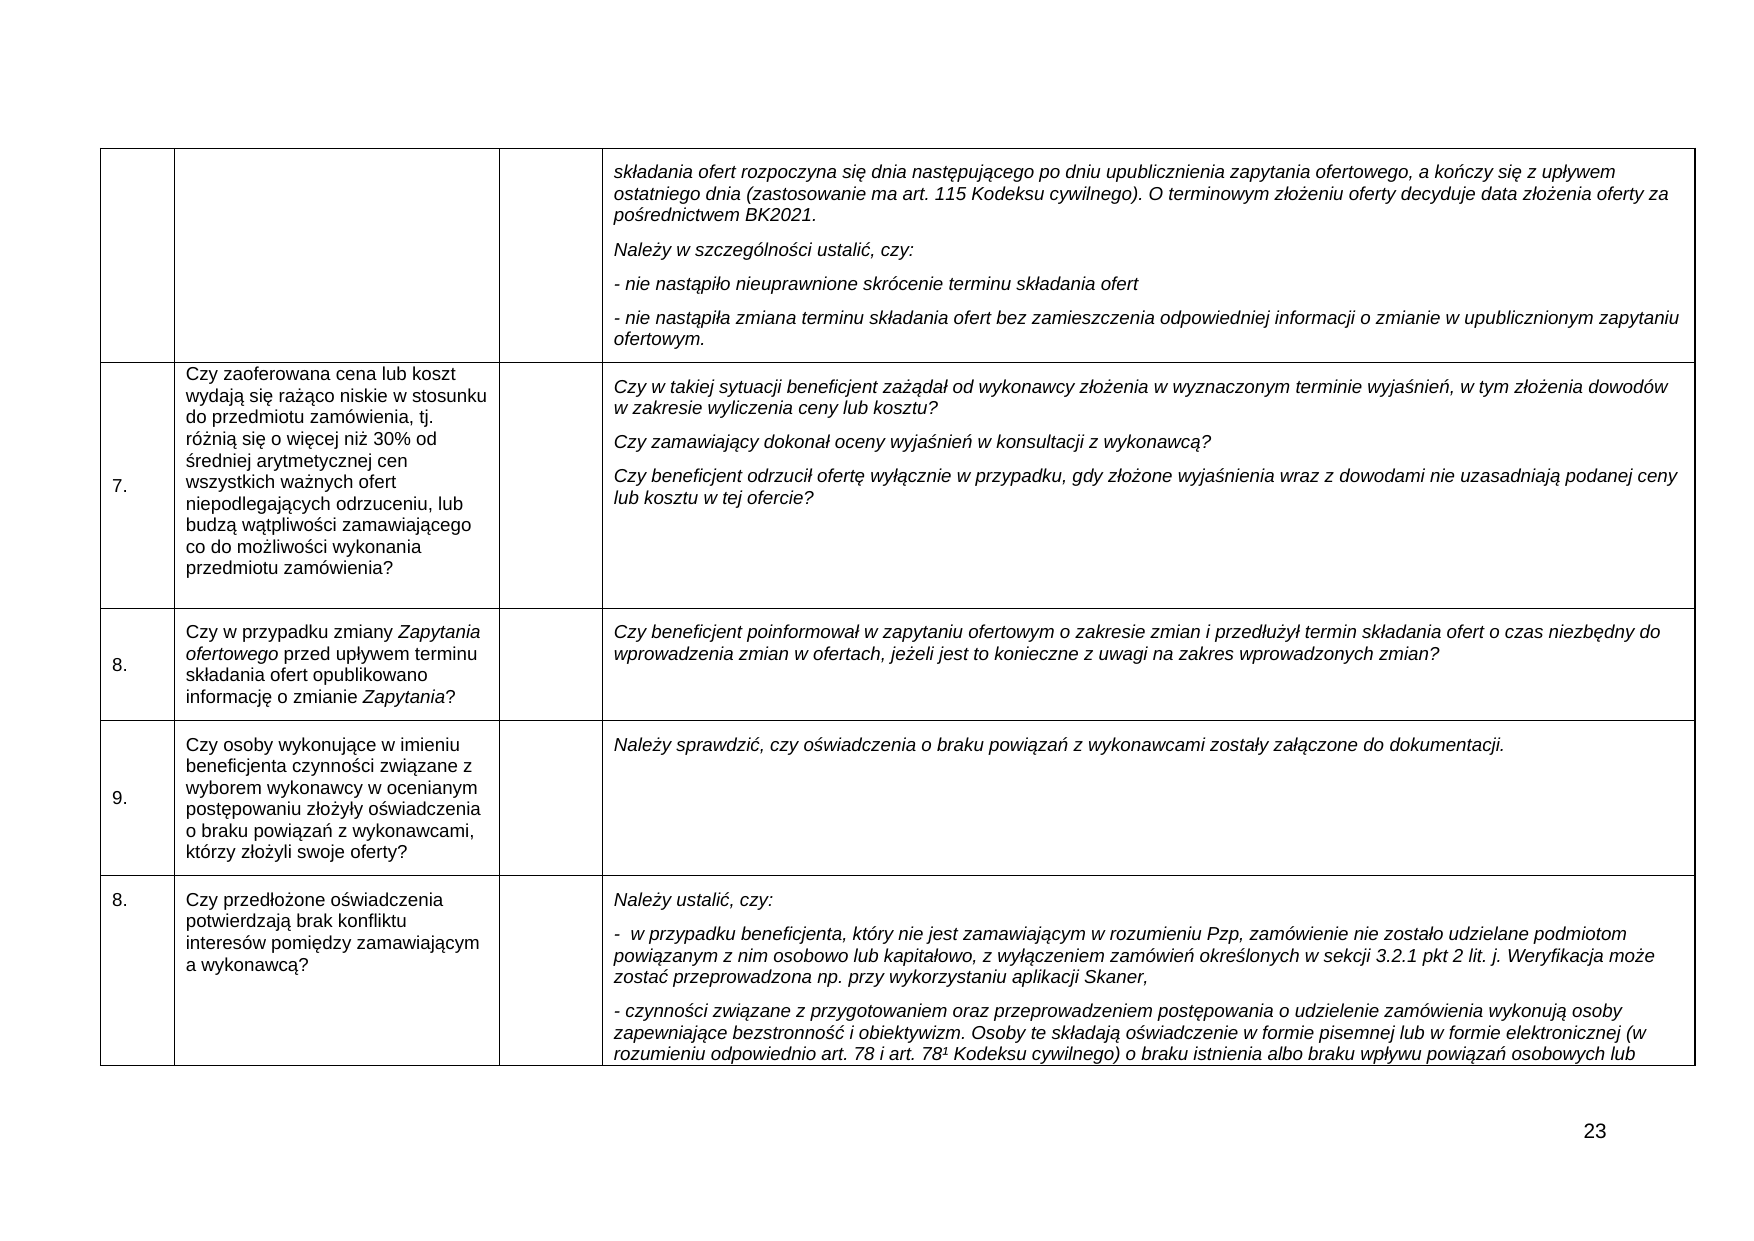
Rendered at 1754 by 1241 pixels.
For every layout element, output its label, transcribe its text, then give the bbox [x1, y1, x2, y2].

table_cell Czy w przypadku zmiany Zapytania ofertowego przed upływem terminu składania ofert opublikowano informację o zmianie Zapytania? [175, 609, 499, 720]
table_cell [175, 149, 499, 362]
table_cell [500, 609, 602, 720]
table_cell Czy zaoferowana cena lub koszt wydają się rażąco niskie w stosunku do przedmiotu zamówienia, tj. różnią się o więcej niż 30% od średniej arytmetycznej cen wszystkich ważnych ofert niepodlegających odrzuceniu, lub budzą wątpliwości zamawiającego co do możliwości wykonania przedmiotu zamówienia? [175, 363, 499, 607]
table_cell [603, 876, 1694, 1065]
table_cell 6. [101, 149, 174, 362]
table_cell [175, 876, 499, 1065]
table_cell [500, 721, 602, 875]
table_cell Czy beneficjent poinformował w zapytaniu ofertowym o zakresie zmian i przedłużył termin składania ofert o czas niezbędny do wprowadzenia zmian w ofertach, jeżeli jest to konieczne z uwagi na zakres wprowadzonych zmian? [603, 609, 1694, 720]
table_cell Należy sprawdzić, czy oświadczenia o braku powiązań z wykonawcami zostały załączone do dokumentacji. [603, 721, 1694, 875]
table_cell [500, 149, 602, 362]
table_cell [603, 149, 1694, 362]
table_cell 8. [101, 876, 174, 1065]
table_cell Czy osoby wykonujące w imieniu beneficjenta czynności związane z wyborem wykonawcy w ocenianym postępowaniu złożyły oświadczenia o braku powiązań z wykonawcami, którzy złożyli swoje oferty? [175, 721, 499, 875]
table_cell 8. [101, 609, 174, 720]
table_cell 7. [101, 363, 174, 607]
table_cell [500, 363, 602, 607]
table_cell Czy w takiej sytuacji beneficjent zażądał od wykonawcy złożenia w wyznaczonym terminie wyjaśnień, w tym złożenia dowodów w zakresie wyliczenia ceny lub kosztu? Czy zamawiający dokonał oceny wyjaśnień w konsultacji z wykonawcą? Czy beneficjent odrzucił ofertę wyłącznie w przypadku, gdy złożone wyjaśnienia wraz z dowodami nie uzasadniają podanej ceny lub kosztu w tej ofercie? [603, 363, 1694, 607]
table_cell 9. [101, 721, 174, 875]
table_cell [500, 876, 602, 1065]
